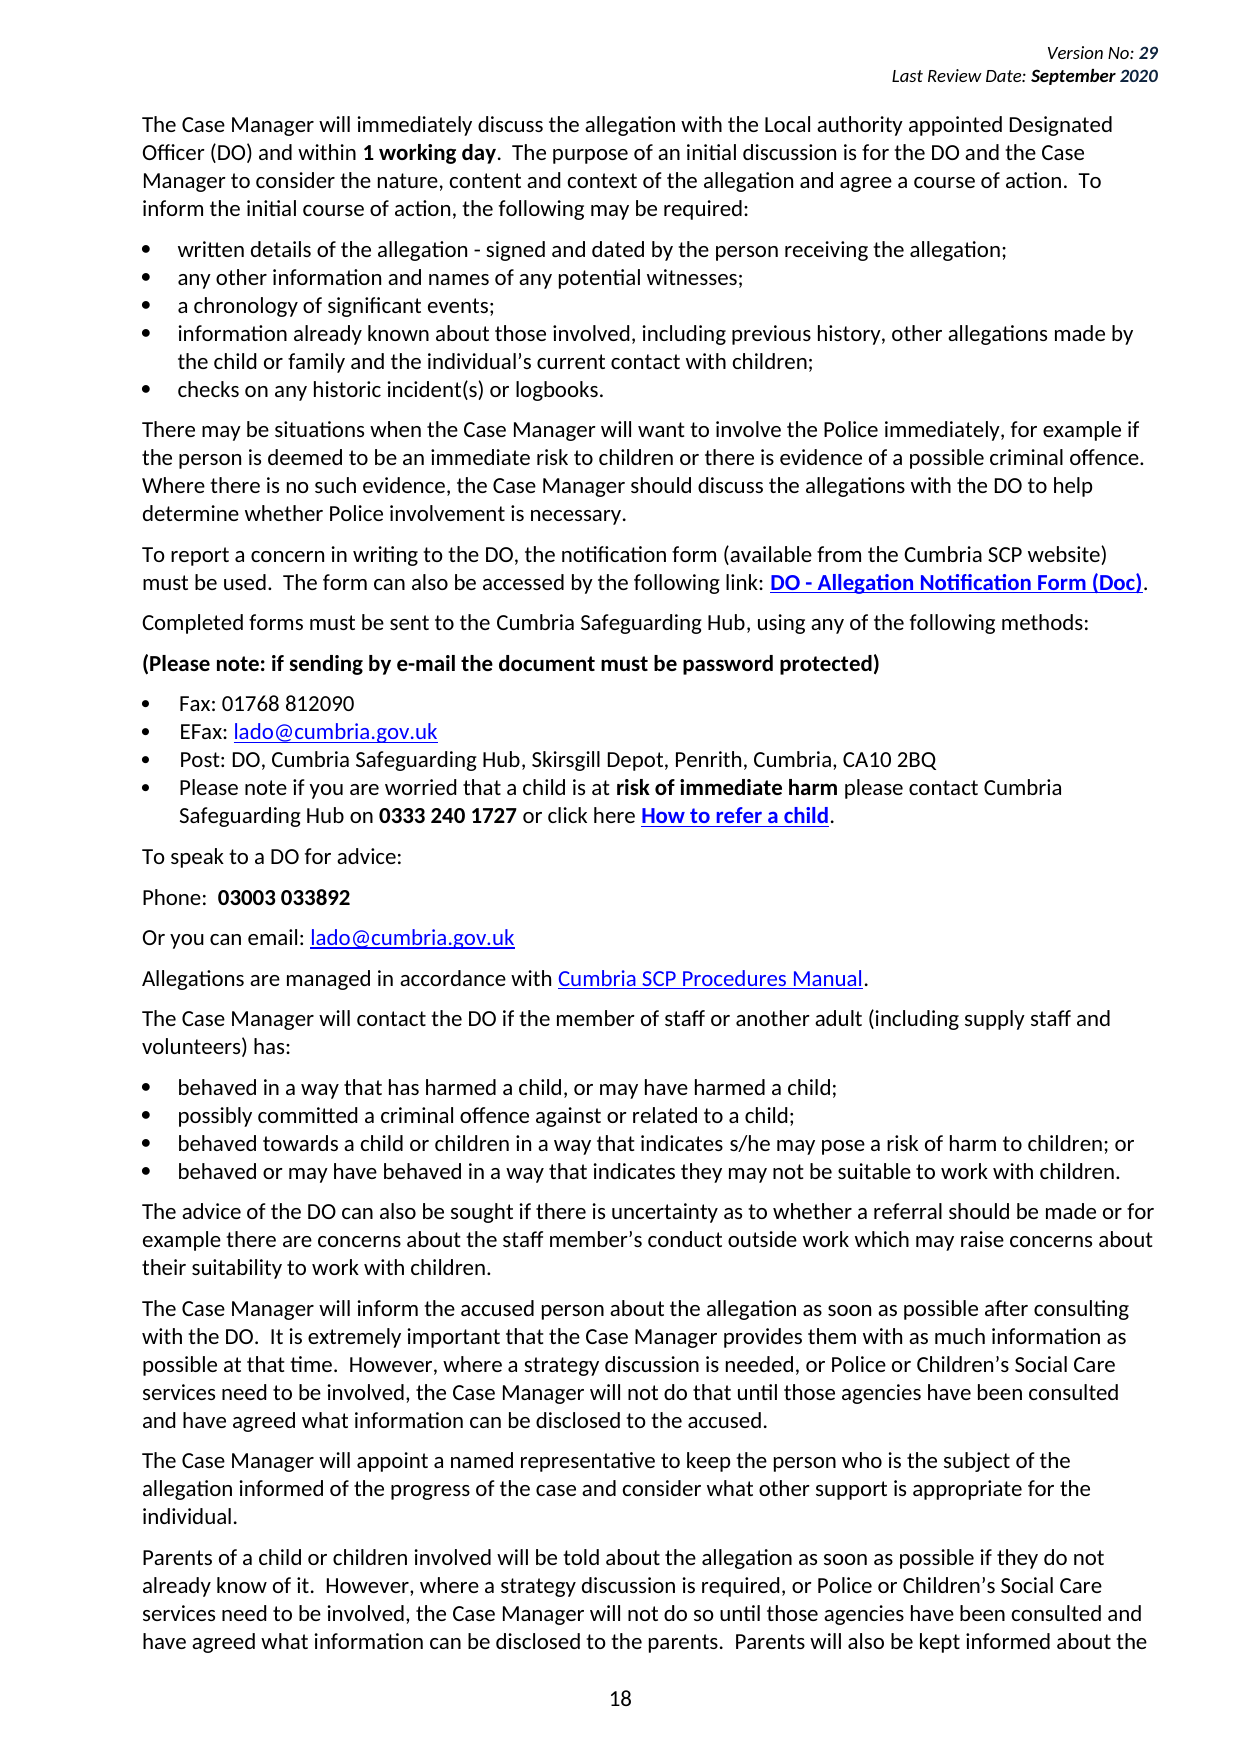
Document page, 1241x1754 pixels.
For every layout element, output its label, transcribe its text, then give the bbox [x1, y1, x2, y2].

text There may be situations when the Case Manager will want to involve the Police immediately, for example if the person is deemed to be an immediate risk to children or there is evidence of a possible criminal offence. Where there is no such evidence, the Case Manager should discuss the allegations with the DO to help determine whether Police involvement is necessary. [142, 415, 1157, 527]
text Allegations are managed in accordance with Cumbria SCP Procedures Manual. [142, 964, 1157, 992]
text The Case Manager will immediately discuss the allegation with the Local authority appointed Designated Officer (DO) and within 1 working day. The purpose of an initial discussion is for the DO and the Case Manager to consider the nature, content and context of the allegation and agree a course of action. To inform the initial course of action, the following may be required: [142, 110, 1157, 222]
text The Case Manager will appoint a named representative to keep the person who is the subject of the allegation informed of the progress of the case and consider what other support is appropriate for the individual. [142, 1446, 1157, 1531]
list written details of the allegation - signed and dated by the person receiving the allegation; [142, 235, 1157, 263]
list information already known about those involved, including previous history, other allegations made by the child or family and the individual’s current contact with children; [142, 319, 1157, 375]
list possibly committed a criminal offence against or related to a child; [142, 1101, 1157, 1129]
list Post: DO, Cumbria Safeguarding Hub, Skirsgill Depot, Penrith, Cumbria, CA10 2BQ [142, 746, 1157, 773]
list checks on any historic incident(s) or logbooks. [142, 375, 1157, 403]
list Please note if you are worried that a child is at risk of immediate harm please contact Cumbria Safeguarding Hub on 0333 240 1727 or click here How to refer a child. [142, 773, 1157, 829]
text The advice of the DO can also be sought if there is uncertainty as to whether a referral should be made or for example there are concerns about the staff member’s conduct outside work which may raise concerns about their suitability to work with children. [142, 1197, 1157, 1281]
text The Case Manager will contact the DO if the member of staff or another adult (including supply staff and volunteers) has: [142, 1004, 1157, 1060]
text Or you can email: lado@cumbria.gov.uk [83, 923, 1157, 951]
list behaved towards a child or children in a way that indicates s/he may pose a risk of harm to children; or [142, 1129, 1157, 1157]
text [142, 1543, 1157, 1655]
list a chronology of significant events; [142, 291, 1157, 319]
list behaved in a way that has harmed a child, or may have harmed a child; [142, 1073, 1157, 1101]
list behaved or may have behaved in a way that indicates they may not be suitable to work with children. [142, 1157, 1157, 1185]
list any other information and names of any potential witnesses; [142, 263, 1157, 291]
text (Please note: if sending by e-mail the document must be password protected) [83, 649, 1157, 677]
text To speak to a DO for advice: [142, 842, 1157, 870]
list EFax: lado@cumbria.gov.uk [142, 717, 1157, 746]
text To report a concern in writing to the DO, the notification form (available from the Cumbria SCP website) must be used. The form can also be accessed by the following link: DO - Allegation Notification Form (Doc). [142, 540, 1157, 596]
list Fax: 01768 812090 [142, 689, 1157, 717]
text Phone: 03003 033892 [83, 883, 1157, 911]
text Completed forms must be sent to the Cumbria Safeguarding Hub, using any of the following methods: [83, 608, 1157, 636]
text The Case Manager will inform the accused person about the allegation as soon as possible after consulting with the DO. It is extremely important that the Case Manager provides them with as much information as possible at that time. However, where a strategy discussion is needed, or Police or Children’s Social Care services need to be involved, the Case Manager will not do that until those agencies have been consulted and have agreed what information can be disclosed to the accused. [142, 1294, 1157, 1434]
